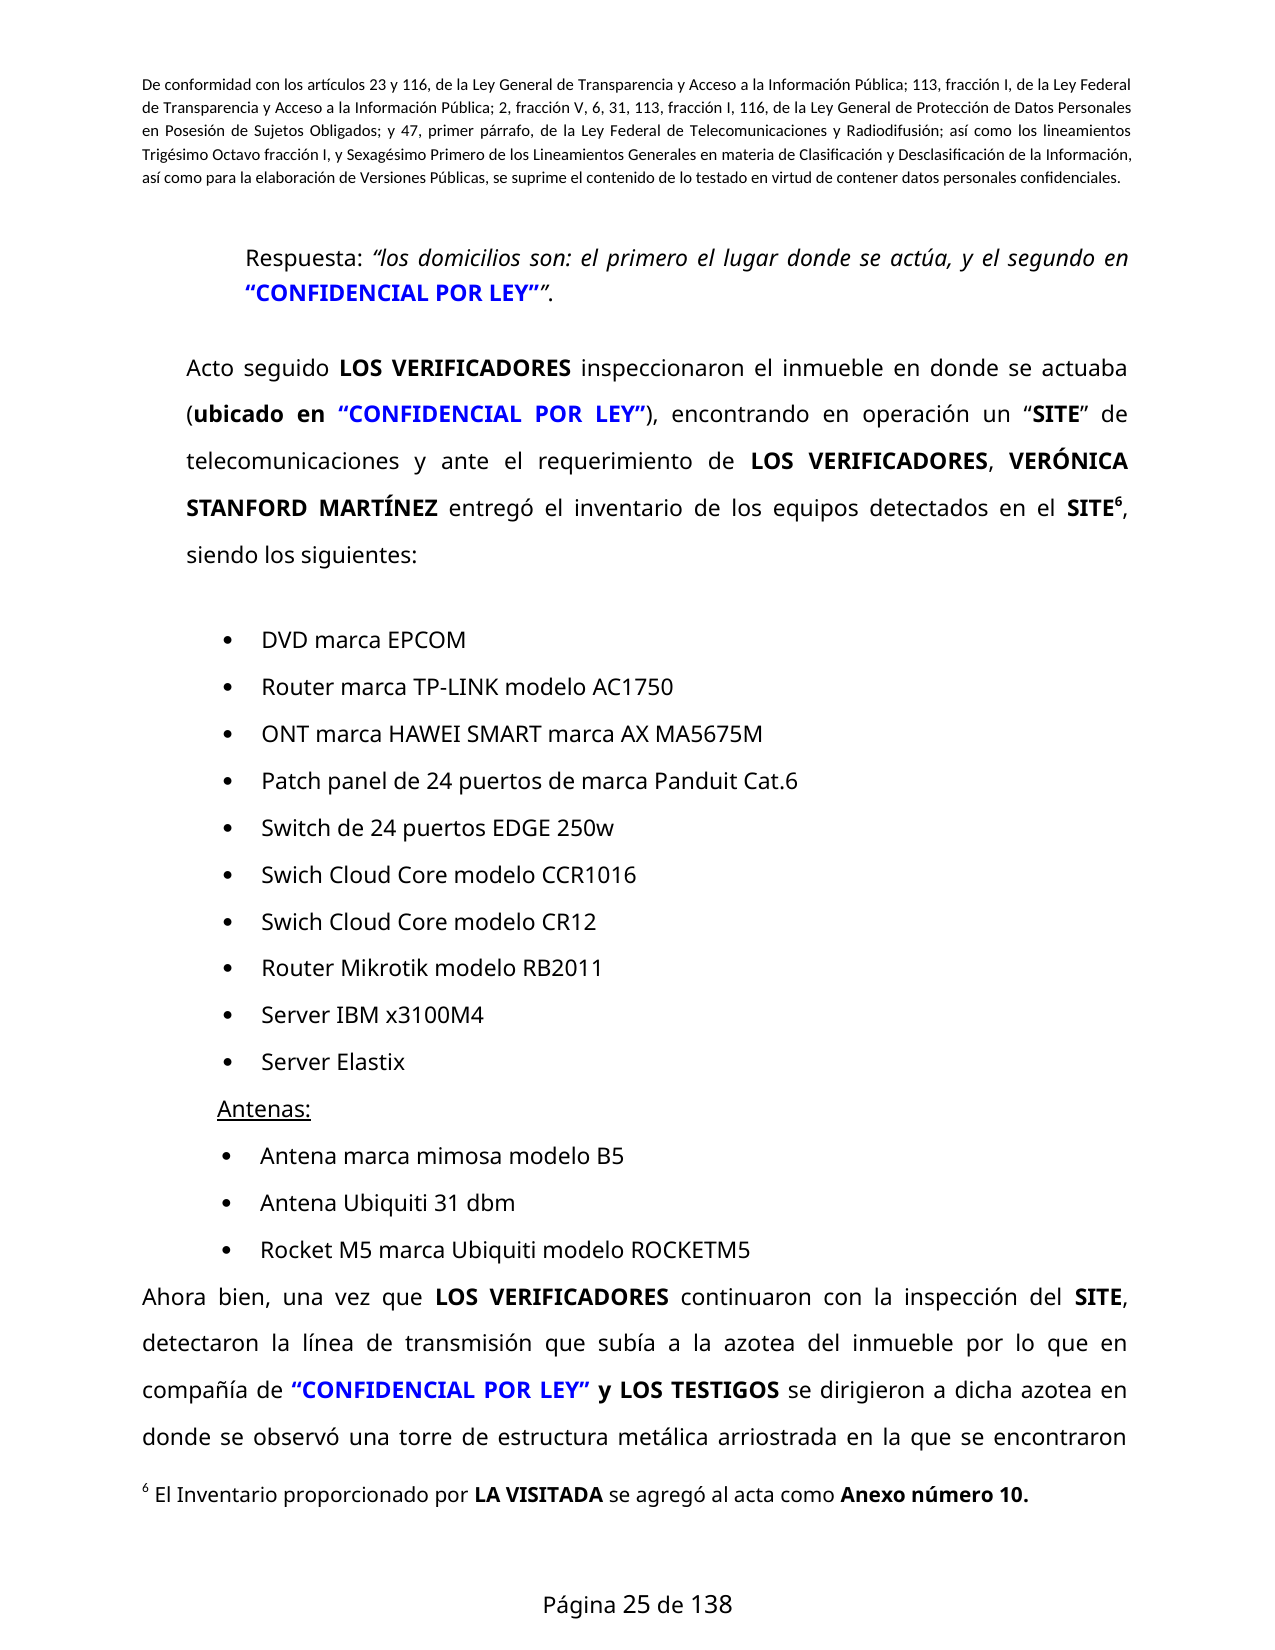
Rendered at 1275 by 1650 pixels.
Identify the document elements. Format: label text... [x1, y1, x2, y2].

list Antena Ubiquiti 31 dbm [222, 1187, 1128, 1218]
list Swich Cloud Core modelo CR12 [224, 905, 1128, 937]
list Router marca TP-LINK modelo AC1750 [224, 671, 1128, 702]
list Switch de 24 puertos EDGE 250w [224, 812, 1128, 843]
list Router Mikrotik modelo RB2011 [224, 952, 1128, 983]
list Rocket M5 marca Ubiquiti modelo ROCKETM5 [222, 1233, 1128, 1265]
list Patch panel de 24 puertos de marca Panduit Cat.6 [224, 765, 1128, 796]
list DVD marca EPCOM [224, 624, 1128, 655]
list Antenas: [217, 1093, 1128, 1124]
list Acto seguido LOS VERIFICADORES inspeccionaron el inmueble en donde se actuaba (ubicado en “CONFIDENCIAL POR LEY”), encontrando en operación un “SITE” de telecomunicaciones y ante el requerimiento de LOS VERIFICADORES, VERÓNICA STANFORD MARTÍNEZ entregó el inventario de los equipos detectados en el SITE, siendo los siguientes: [186, 352, 1128, 570]
list ONT marca HAWEI SMART marca AX MA5675M [224, 718, 1128, 749]
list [142, 1280, 1128, 1452]
list Server IBM x3100M4 [224, 999, 1128, 1030]
list Antena marca mimosa modelo B5 [222, 1140, 1128, 1171]
list Respuesta: “los domicilios son: el primero el lugar donde se actúa, y el segundo en “CONFIDENCIAL POR LEY””. [245, 241, 1133, 309]
list Swich Cloud Core modelo CCR1016 [224, 858, 1128, 890]
list Server Elastix [224, 1046, 1128, 1077]
